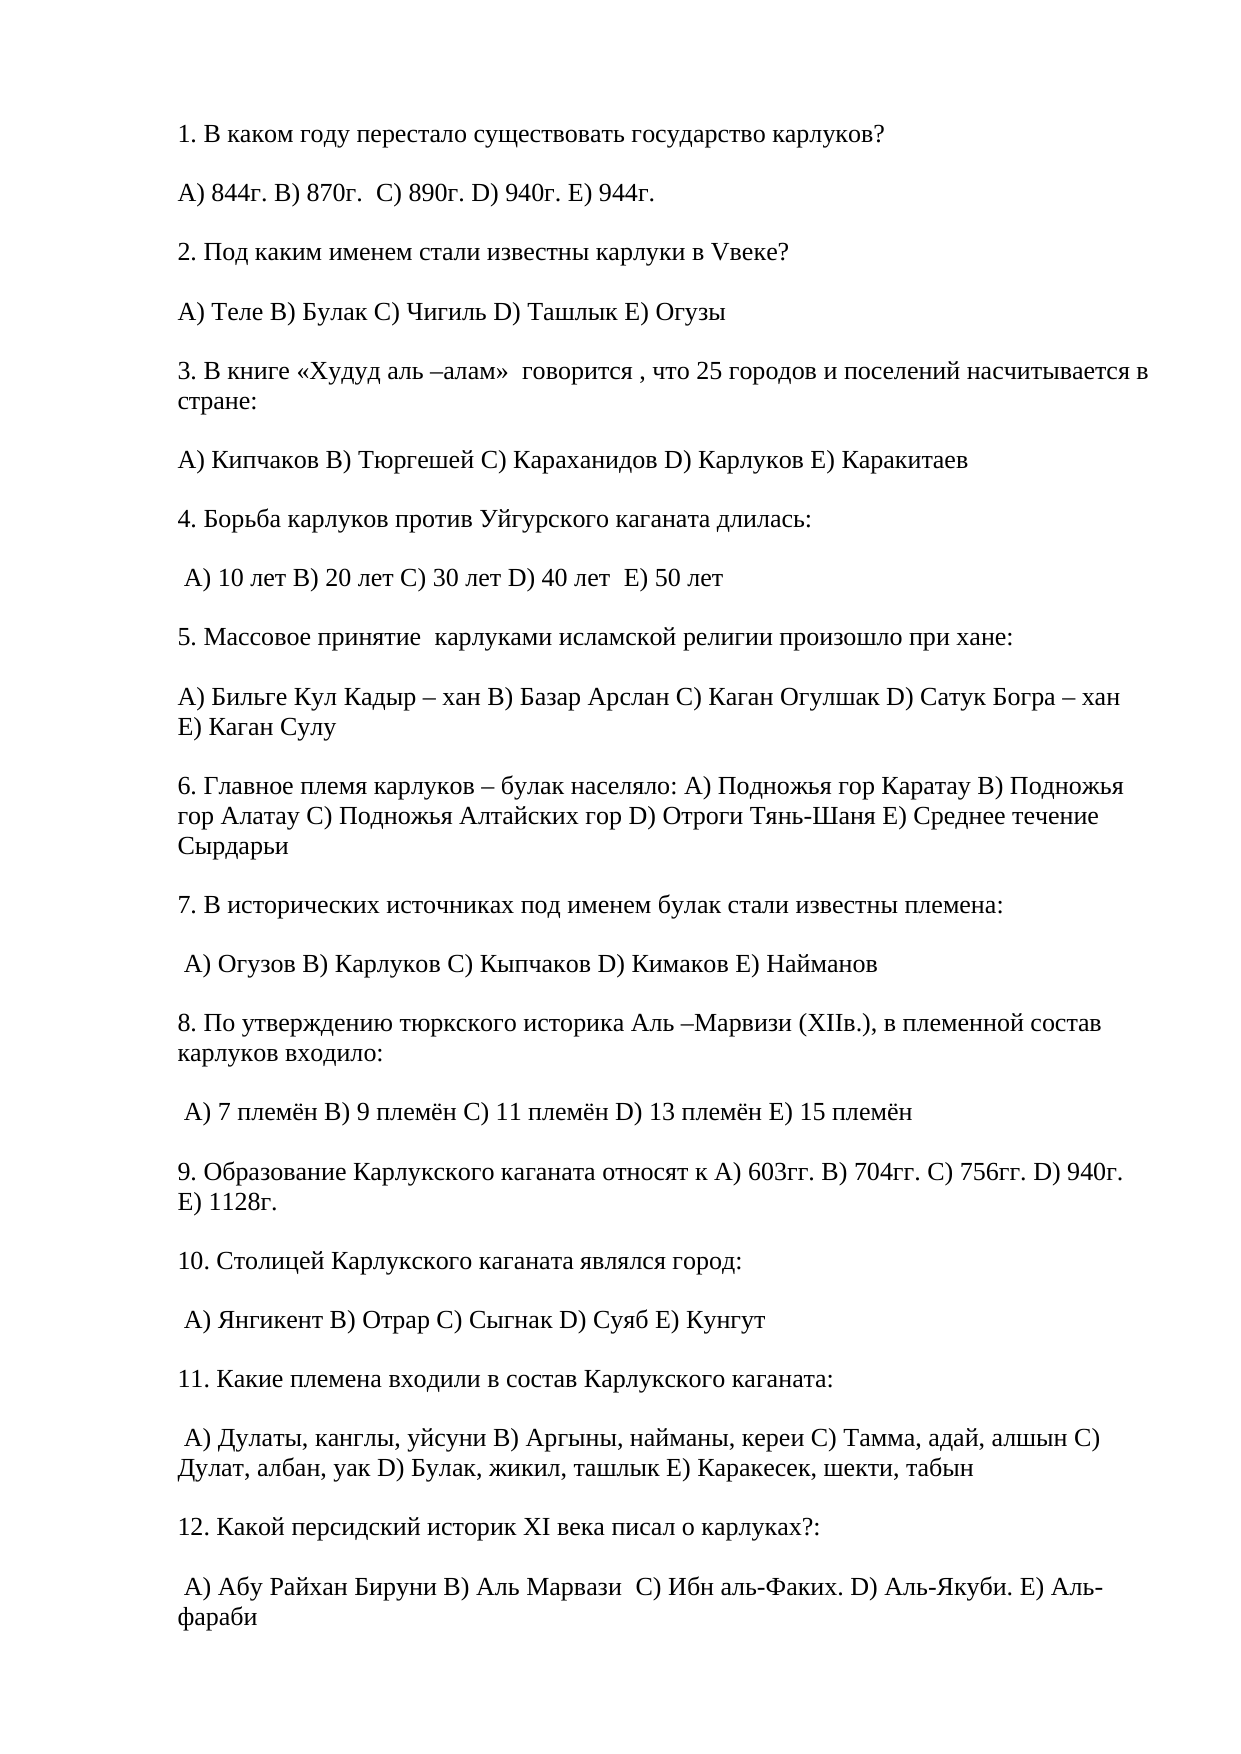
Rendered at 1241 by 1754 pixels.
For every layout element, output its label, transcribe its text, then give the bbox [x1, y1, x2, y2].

text 1. В каком году перестало существовать государство карлуков? [177, 118, 1152, 148]
text А) Бильге Кул Кадыр – хан В) Базар Арслан С) Каган Огулшак D) Сатук Богра – хан Е) Каган Сулу [177, 681, 1152, 741]
text 11. Какие племена входили в состав Карлукского каганата: [177, 1363, 1152, 1393]
text 7. В исторических источниках под именем булак стали известны племена: [177, 889, 1152, 919]
text А) 10 лет В) 20 лет С) 30 лет D) 40 лет Е) 50 лет [177, 562, 1152, 592]
text 2. Под каким именем стали известны карлуки в Vвеке? [177, 236, 1152, 266]
text А) Абу Райхан Бируни В) Аль Марвази С) Ибн аль-Факих. D) Аль-Якуби. Е) Аль-фараби [177, 1571, 1152, 1631]
text А) Теле В) Булак С) Чигиль D) Ташлык Е) Огузы [177, 296, 1152, 326]
text А) Янгикент В) Отрар С) Сыгнак D) Суяб Е) Кунгут [177, 1304, 1152, 1334]
text 8. По утверждению тюркского историка Аль –Марвизи (XIIв.), в племенной состав карлуков входило: [177, 1007, 1152, 1067]
text А) 7 племён В) 9 племён С) 11 племён D) 13 племён Е) 15 племён [177, 1096, 1152, 1126]
text А) 844г. В) 870г. С) 890г. D) 940г. Е) 944г. [177, 177, 1152, 207]
text А) Дулаты, канглы, уйсуни В) Аргыны, найманы, кереи С) Тамма, адай, алшын С) Дулат, албан, уак D) Булак, жикил, ташлык Е) Каракесек, шекти, табын [177, 1422, 1152, 1482]
text А) Огузов В) Карлуков С) Кыпчаков D) Кимаков Е) Найманов [177, 948, 1152, 978]
text 3. В книге «Худуд аль –алам» говорится , что 25 городов и поселений насчитывается в стране: [177, 355, 1152, 415]
text 12. Какой персидский историк XI века писал о карлуках?: [177, 1511, 1152, 1541]
text 5. Массовое принятие карлуками исламской религии произошло при хане: [177, 621, 1152, 651]
text 4. Борьба карлуков против Уйгурского каганата длилась: [177, 503, 1152, 533]
text 6. Главное племя карлуков – булак населяло: А) Подножья гор Каратау В) Подножья гор Алатау С) Подножья Алтайских гор D) Отроги Тянь-Шаня Е) Среднее течение Сырдарьи [177, 770, 1152, 860]
text А) Кипчаков В) Тюргешей С) Караханидов D) Карлуков Е) Каракитаев [177, 444, 1152, 474]
text 9. Образование Карлукского каганата относят к А) 603гг. В) 704гг. С) 756гг. D) 940г. Е) 1128г. [177, 1156, 1152, 1216]
text 10. Столицей Карлукского каганата являлся город: [177, 1245, 1152, 1275]
